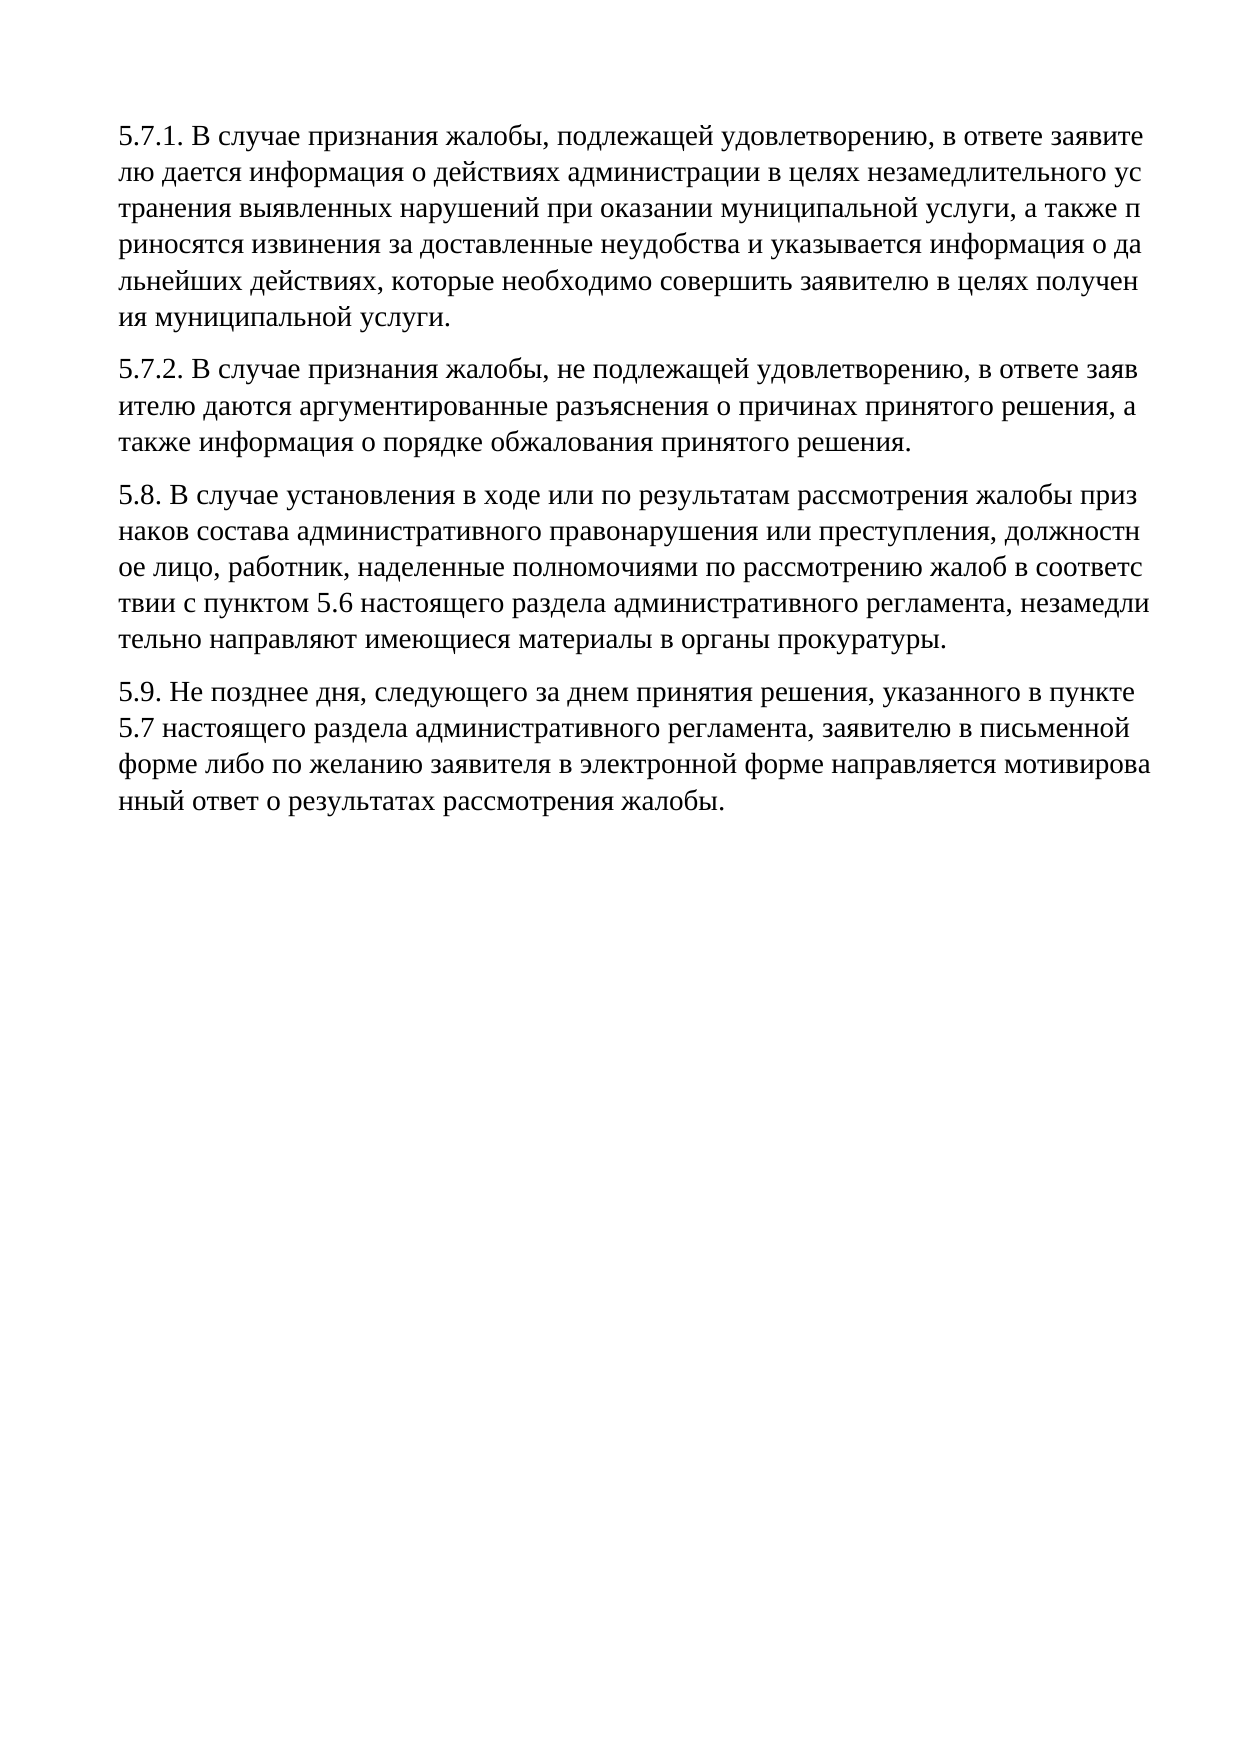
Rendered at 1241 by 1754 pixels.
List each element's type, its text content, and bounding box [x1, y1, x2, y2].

text 5.7.1. В случае признания жалобы, подлежащей удовлетворению, в ответе заявителю дается информация о действиях администрации в целях незамедлительного устранения выявленных нарушений при оказании муниципальной услуги, а также приносятся извинения за доставленные неудобства и указывается информация о дальнейших действиях, которые необходимо совершить заявителю в целях получения муниципальной услуги. [118, 118, 1152, 332]
text 5.9. Не позднее дня, следующего за днем принятия решения, указанного в пункте 5.7 настоящего раздела административного регламента, заявителю в письменной форме либо по желанию заявителя в электронной форме направляется мотивированный ответ о результатах рассмотрения жалобы. [118, 674, 1152, 816]
text 5.7.2. В случае признания жалобы, не подлежащей удовлетворению, в ответе заявителю даются аргументированные разъяснения о причинах принятого решения, а также информация о порядке обжалования принятого решения. [118, 352, 1152, 457]
text 5.8. В случае установления в ходе или по результатам рассмотрения жалобы признаков состава административного правонарушения или преступления, должностное лицо, работник, наделенные полномочиями по рассмотрению жалоб в соответствии с пунктом 5.6 настоящего раздела административного регламента, незамедлительно направляют имеющиеся материалы в органы прокуратуры. [118, 477, 1152, 655]
